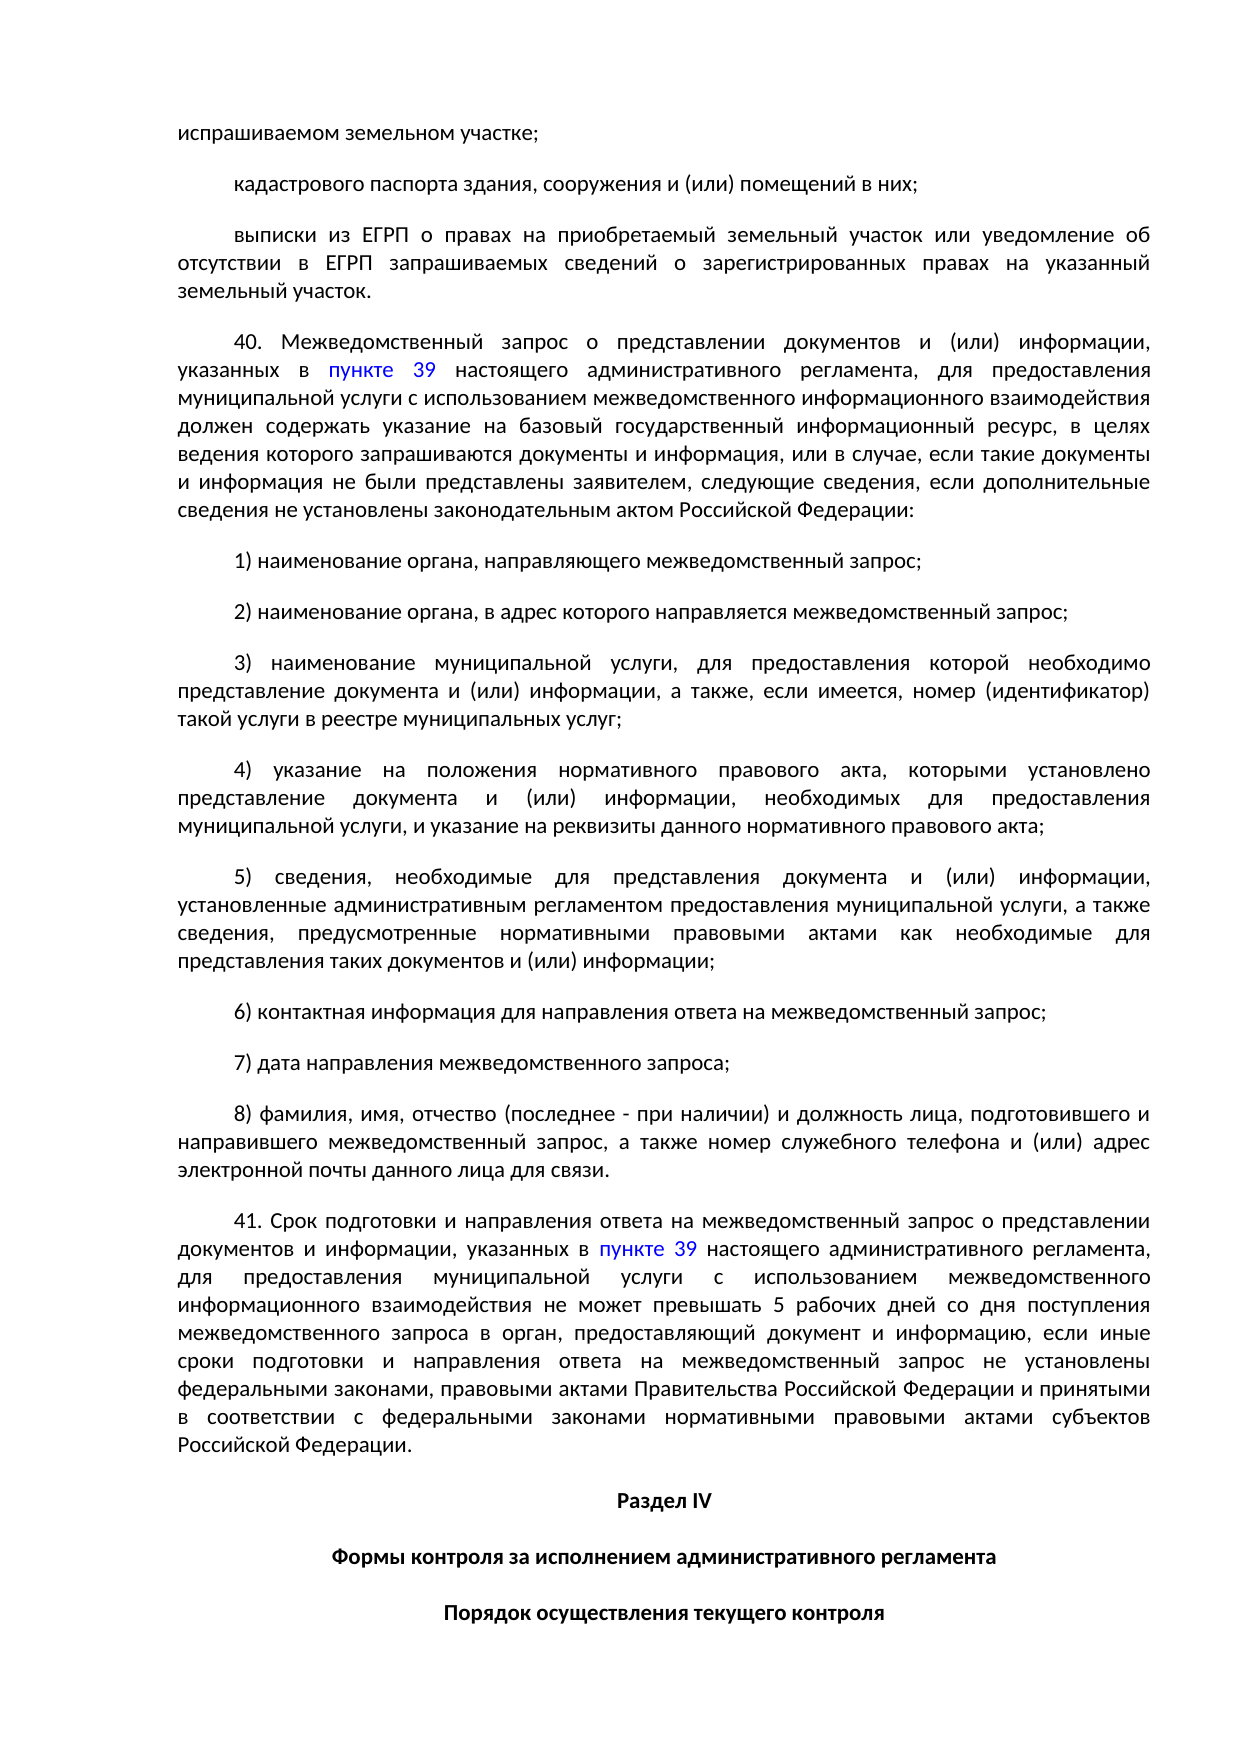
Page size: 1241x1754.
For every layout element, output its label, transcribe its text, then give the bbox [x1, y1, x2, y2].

text 5) сведения, необходимые для представления документа и (или) информации, установленные административным регламентом предоставления муниципальной услуги, а также сведения, предусмотренные нормативными правовыми актами как необходимые для представления таких документов и (или) информации; [177, 862, 1152, 974]
text 2) наименование органа, в адрес которого направляется межведомственный запрос; [177, 597, 1152, 625]
text выписки из ЕГРП о правах на приобретаемый земельный участок или уведомление об отсутствии в ЕГРП запрашиваемых сведений о зарегистрированных правах на указанный земельный участок. [177, 220, 1152, 304]
text 7) дата направления межведомственного запроса; [177, 1048, 1152, 1076]
title Формы контроля за исполнением административного регламента [177, 1542, 1152, 1570]
text кадастрового паспорта здания, сооружения и (или) помещений в них; [177, 169, 1152, 197]
text 1) наименование органа, направляющего межведомственный запрос; [177, 546, 1152, 574]
text 6) контактная информация для направления ответа на межведомственный запрос; [177, 997, 1152, 1025]
text 3) наименование муниципальной услуги, для предоставления которой необходимо представление документа и (или) информации, а также, если имеется, номер (идентификатор) такой услуги в реестре муниципальных услуг; [177, 648, 1152, 732]
text 8) фамилия, имя, отчество (последнее - при наличии) и должность лица, подготовившего и направившего межведомственный запрос, а также номер служебного телефона и (или) адрес электронной почты данного лица для связи. [177, 1099, 1152, 1183]
text 4) указание на положения нормативного правового акта, которыми установлено представление документа и (или) информации, необходимых для предоставления муниципальной услуги, и указание на реквизиты данного нормативного правового акта; [177, 755, 1152, 839]
title Раздел IV [177, 1486, 1152, 1514]
text 41. Срок подготовки и направления ответа на межведомственный запрос о представлении документов и информации, указанных в пункте 39 настоящего административного регламента, для предоставления муниципальной услуги с использованием межведомственного информационного взаимодействия не может превышать 5 рабочих дней со дня поступления межведомственного запроса в орган, предоставляющий документ и информацию, если иные сроки подготовки и направления ответа на межведомственный запрос не установлены федеральными законами, правовыми актами Правительства Российской Федерации и принятыми в соответствии с федеральными законами нормативными правовыми актами субъектов Российской Федерации. [177, 1206, 1152, 1458]
text 40. Межведомственный запрос о представлении документов и (или) информации, указанных в пункте 39 настоящего административного регламента, для предоставления муниципальной услуги с использованием межведомственного информационного взаимодействия должен содержать указание на базовый государственный информационный ресурс, в целях ведения которого запрашиваются документы и информация, или в случае, если такие документы и информация не были представлены заявителем, следующие сведения, если дополнительные сведения не установлены законодательным актом Российской Федерации: [177, 327, 1152, 523]
title Порядок осуществления текущего контроля [177, 1598, 1152, 1626]
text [177, 118, 1152, 146]
